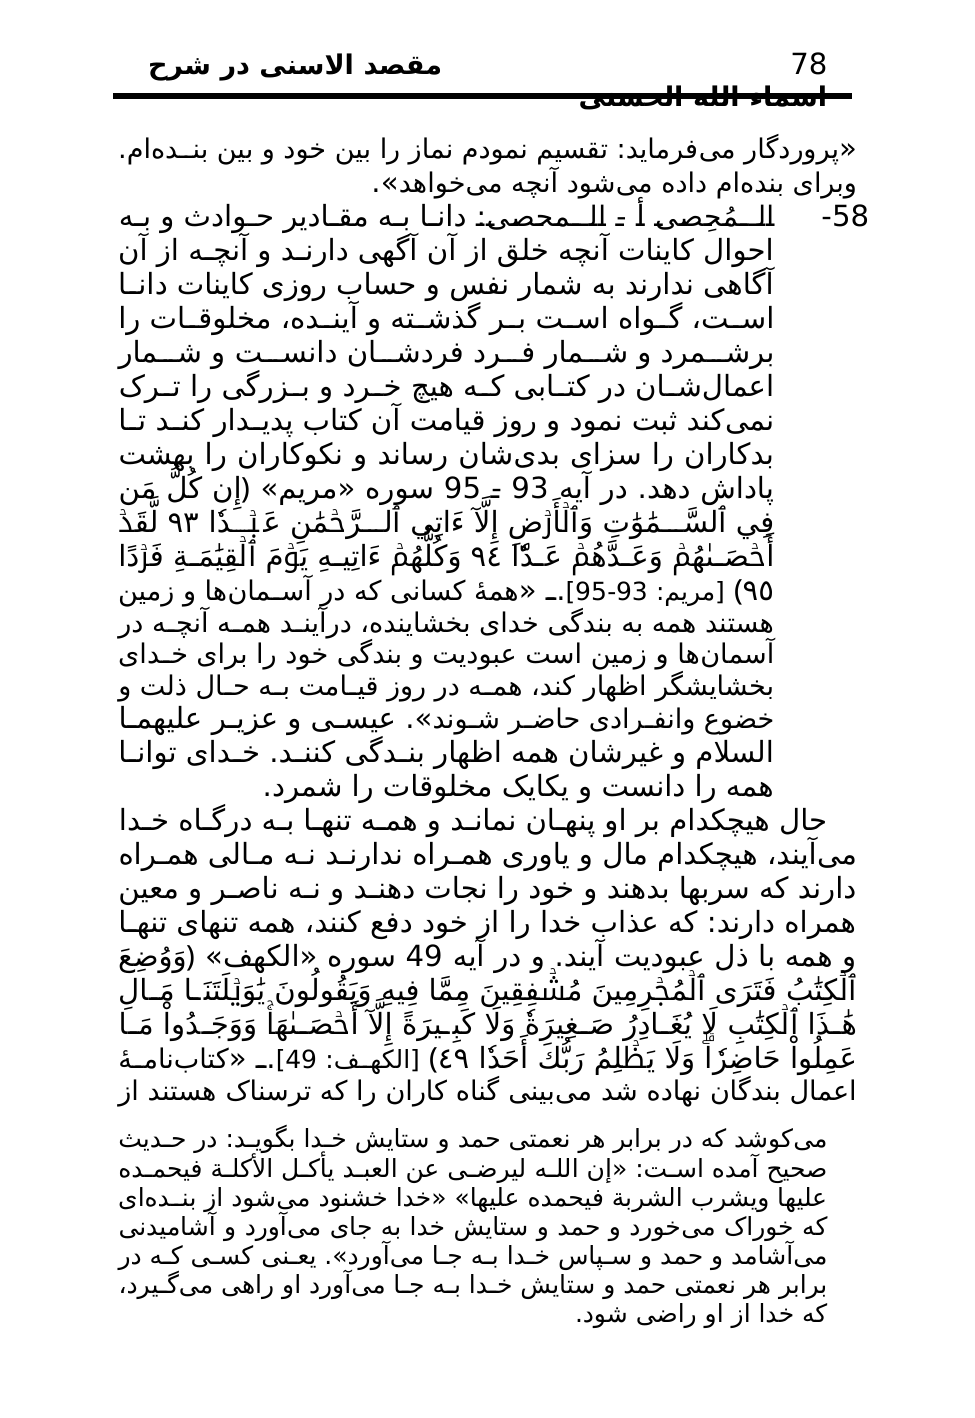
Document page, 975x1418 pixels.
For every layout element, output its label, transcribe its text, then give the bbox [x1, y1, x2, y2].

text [118, 132, 857, 199]
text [118, 803, 857, 1107]
list الـمُحِصی أ - الـمحصی: دانا به مقادیر حوادث و به احوال کاینات آنچه خلق از آن آگهی دارند و آنچه از آن آگاهی ندارند به شمار نفس و حساب روزی کاینات دانا است، گواه است بر گذشته و آینده، مخلوقات را برشمرد و شمار فرد فردشان دانست و شمار اعمال‌شان در کتابی که هیچ خرد و بزرگی را ترک نمی‌کند ثبت نمود و روز قیامت آن کتاب پدیدار کند تا بدکاران را سزای بدی‌شان رساند و نکوکاران را بهشت پاداش دهد. در آیه 93 - 95 سوره «مریم» ﴿إِن كُلُّ مَن فِي ٱلسَّمَٰوَٰتِ وَٱلۡأَرۡضِ إِلَّآ ءَاتِي ٱلرَّحۡمَٰنِ عَبۡدٗا ٩٣ لَّقَدۡ أَحۡصَىٰهُمۡ وَعَدَّهُمۡ عَدّٗا ٩٤ وَكُلُّهُمۡ ءَاتِيهِ يَوۡمَ ٱلۡقِيَٰمَةِ فَرۡدًا ٩٥﴾ [مریم: 93-95]. «همۀ کسانی که در آسمان‌ها و زمین هستند همه به بندگی خدای بخشاینده، درآیند همه آنچه در آسمان‌ها و زمین است عبودیت و بندگی خود را برای خدای بخشایشگر اظهار کند، همه در روز قیامت به حال ذلت و خضوع وانفرادی حاضر شوند». عیسی و عزیر علیهما السلام و غیرشان همه اظهار بندگی کنند. خدای توانا همه را دانست و یکایک مخلوقات را شمرد. [118, 199, 821, 803]
